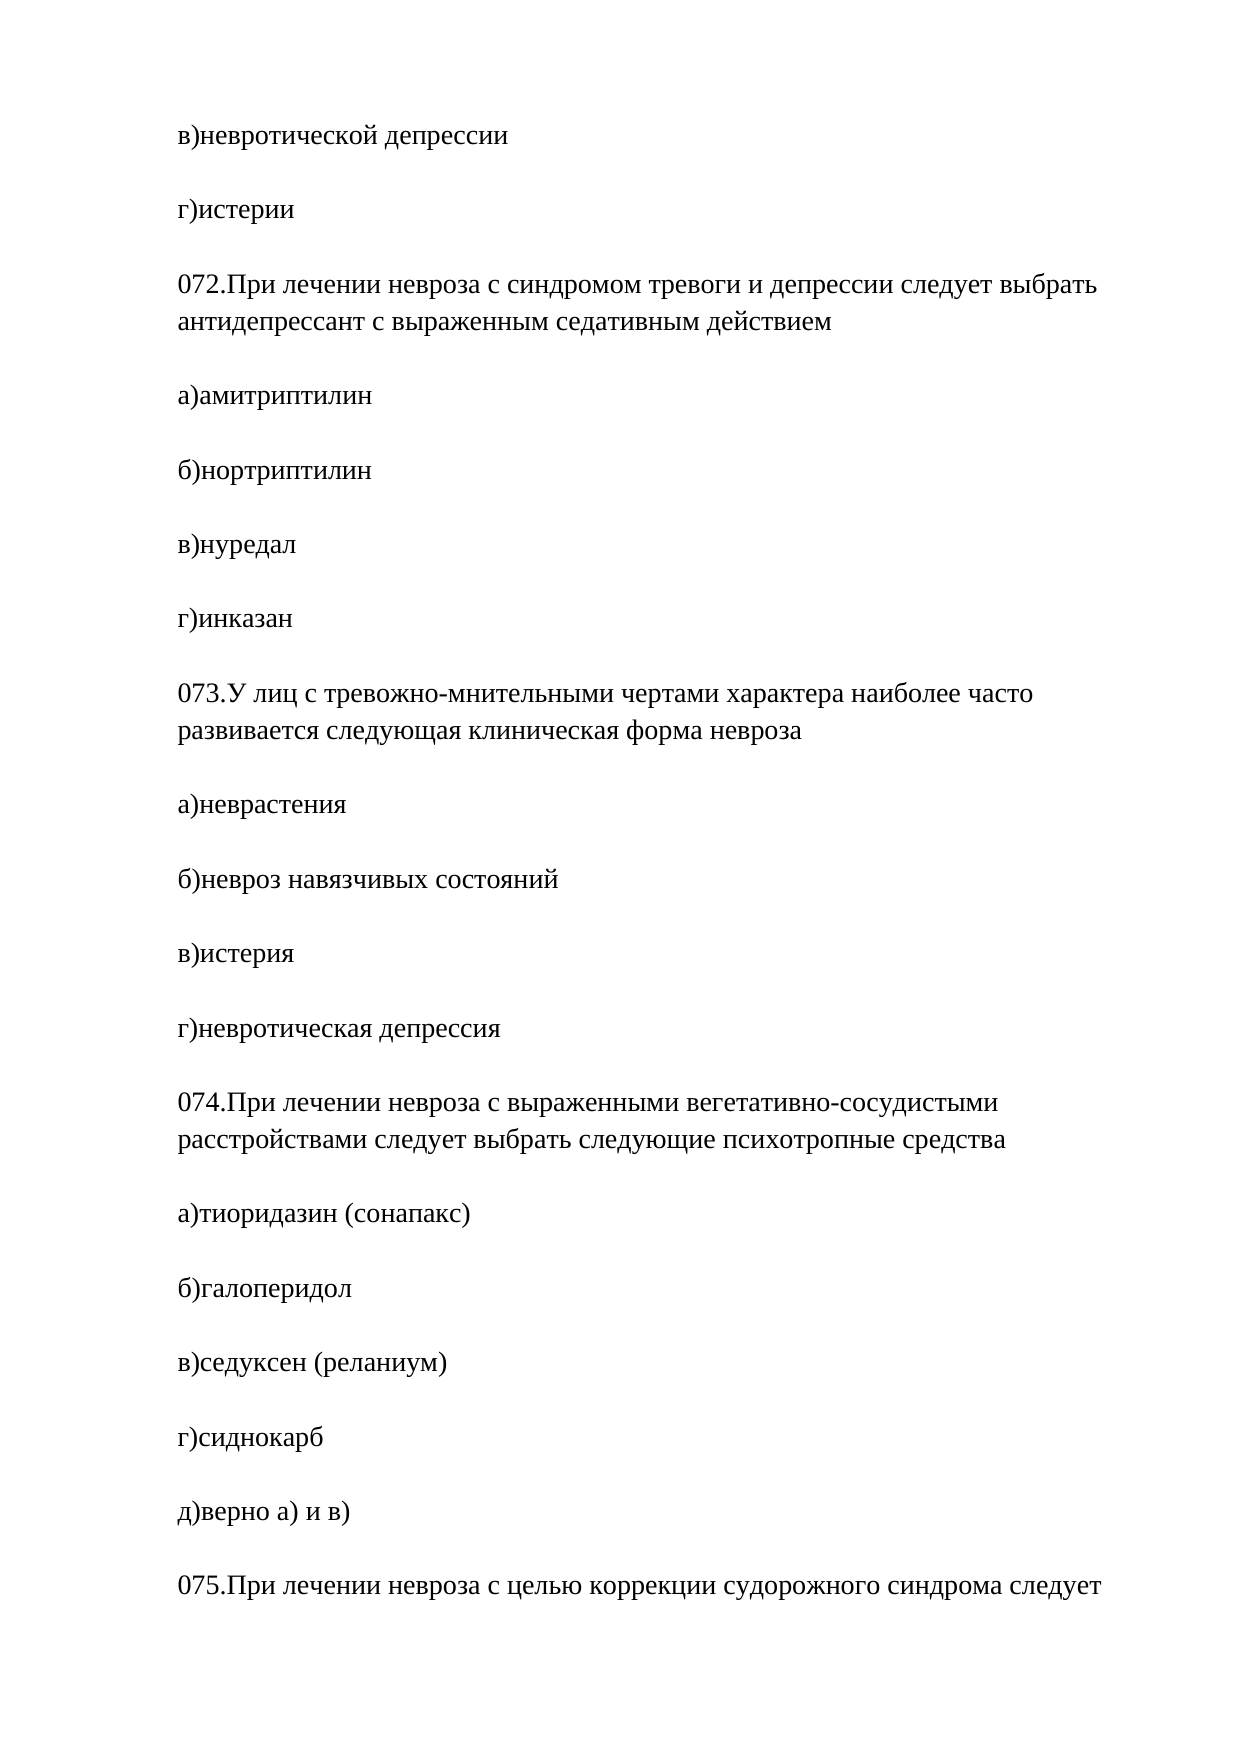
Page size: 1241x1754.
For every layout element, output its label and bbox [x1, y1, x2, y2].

text [177, 118, 1152, 1601]
